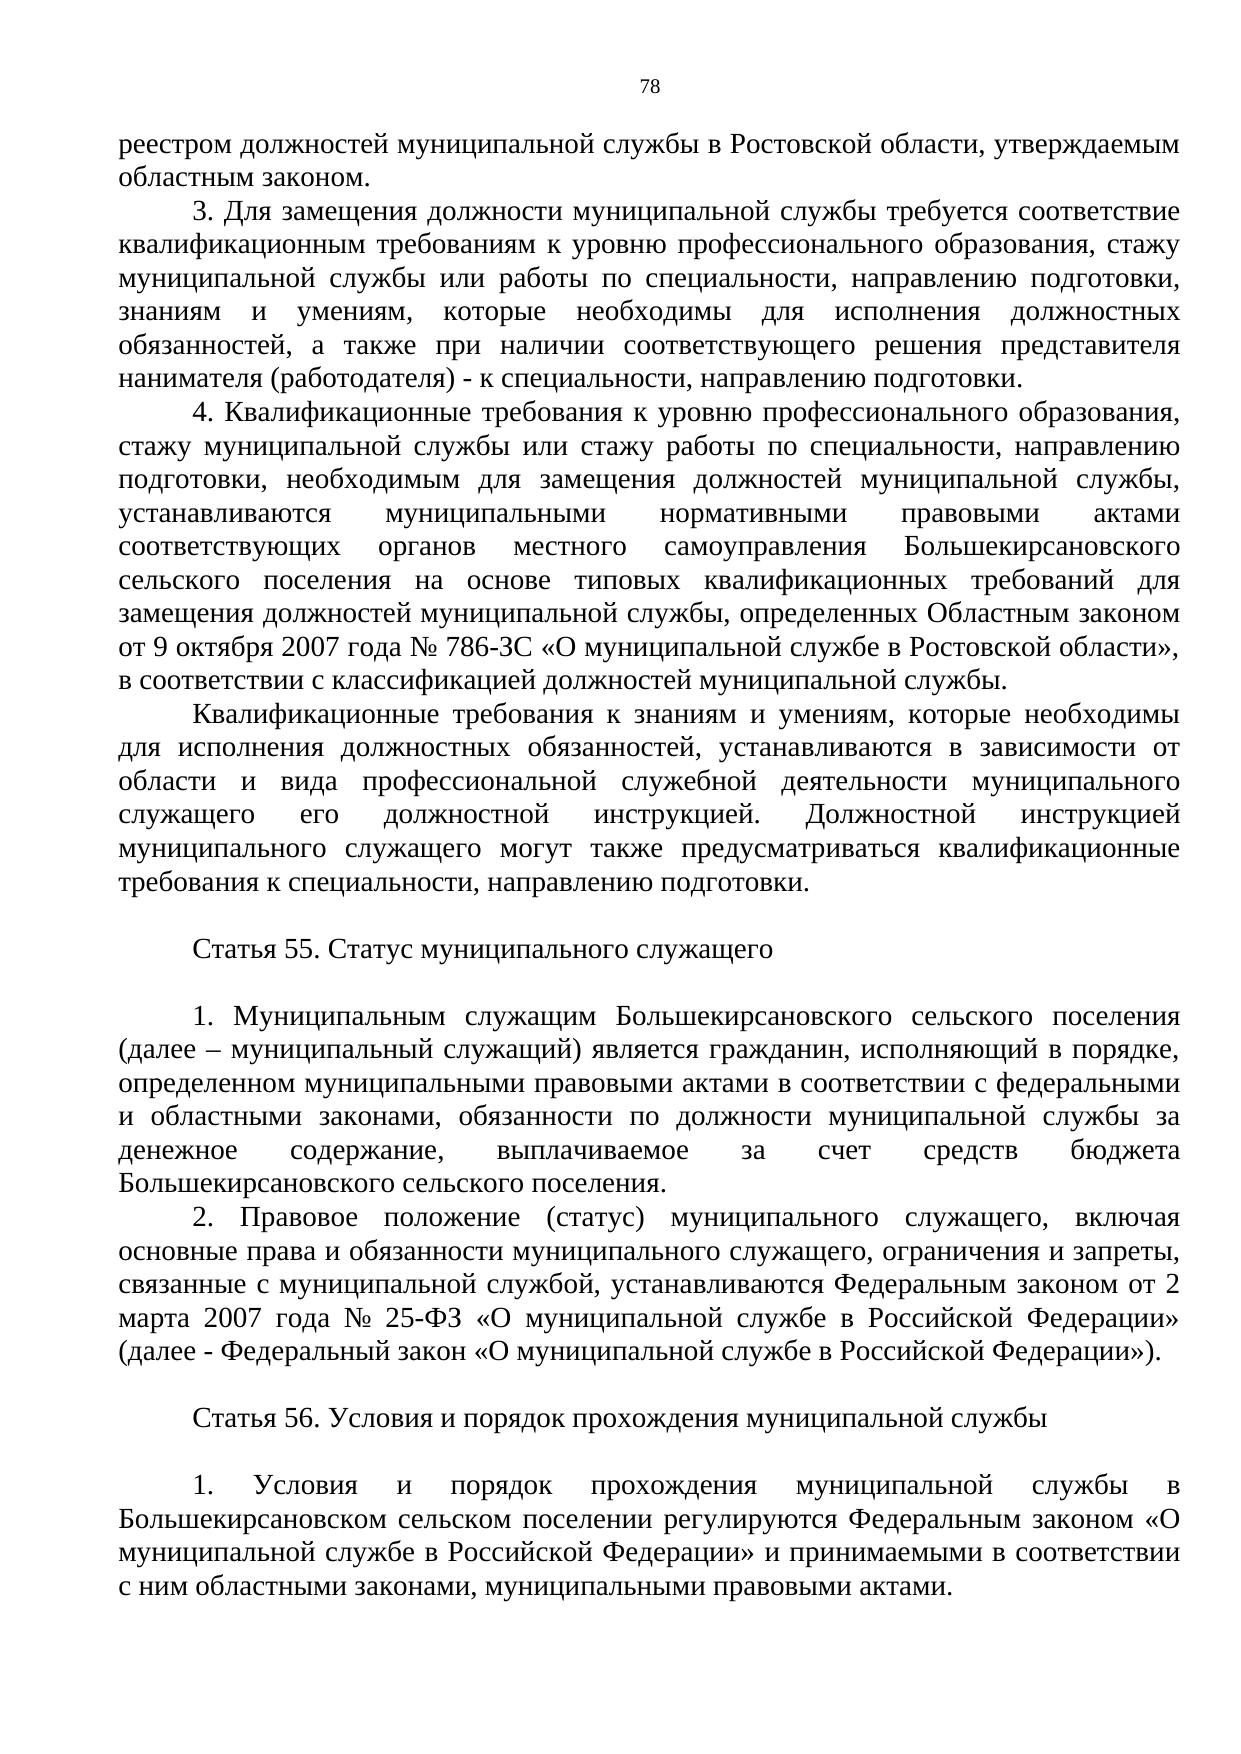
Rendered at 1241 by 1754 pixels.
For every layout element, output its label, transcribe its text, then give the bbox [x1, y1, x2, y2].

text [118, 126, 1181, 193]
text Статья 55. Статус муниципального служащего [118, 931, 1181, 964]
text 1. Условия и порядок прохождения муниципальной службы в Большекирсановском сельском поселении регулируются Федеральным законом «О муниципальной службе в Российской Федерации» и принимаемыми в соответствии с ним областными законами, муниципальными правовыми актами. [118, 1467, 1181, 1602]
text 2. Правовое положение (статус) муниципального служащего, включая основные права и обязанности муниципального служащего, ограничения и запреты, связанные с муниципальной службой, устанавливаются Федеральным законом от 2 марта 2007 года № 25-ФЗ «О муниципальной службе в Российской Федерации» (далее - Федеральный закон «О муниципальной службе в Российской Федерации»). [118, 1199, 1181, 1367]
text Квалификационные требования к знаниям и умениям, которые необходимы для исполнения должностных обязанностей, устанавливаются в зависимости от области и вида профессиональной служебной деятельности муниципального служащего его должностной инструкцией. Должностной инструкцией муниципального служащего могут также предусматриваться квалификационные требования к специальности, направлению подготовки. [118, 696, 1181, 897]
text 3. Для замещения должности муниципальной службы требуется соответствие квалификационным требованиям к уровню профессионального образования, стажу муниципальной службы или работы по специальности, направлению подготовки, знаниям и умениям, которые необходимы для исполнения должностных обязанностей, а также при наличии соответствующего решения представителя нанимателя (работодателя) - к специальности, направлению подготовки. [118, 193, 1181, 394]
text 1. Муниципальным служащим Большекирсановского сельского поселения (далее – муниципальный служащий) является гражданин, исполняющий в порядке, определенном муниципальными правовыми актами в соответствии с федеральными и областными законами, обязанности по должности муниципальной службы за денежное содержание, выплачиваемое за счет средств бюджета Большекирсановского сельского поселения. [118, 998, 1181, 1199]
text Статья 56. Условия и порядок прохождения муниципальной службы [118, 1400, 1181, 1434]
text 4. Квалификационные требования к уровню профессионального образования, стажу муниципальной службы или стажу работы по специальности, направлению подготовки, необходимым для замещения должностей муниципальной службы, устанавливаются муниципальными нормативными правовыми актами соответствующих органов местного самоуправления Большекирсановского сельского поселения на основе типовых квалификационных требований для замещения должностей муниципальной службы, определенных Областным законом от 9 октября 2007 года № 786-ЗС «О муниципальной службе в Ростовской области», в соответствии с классификацией должностей муниципальной службы. [118, 394, 1181, 696]
